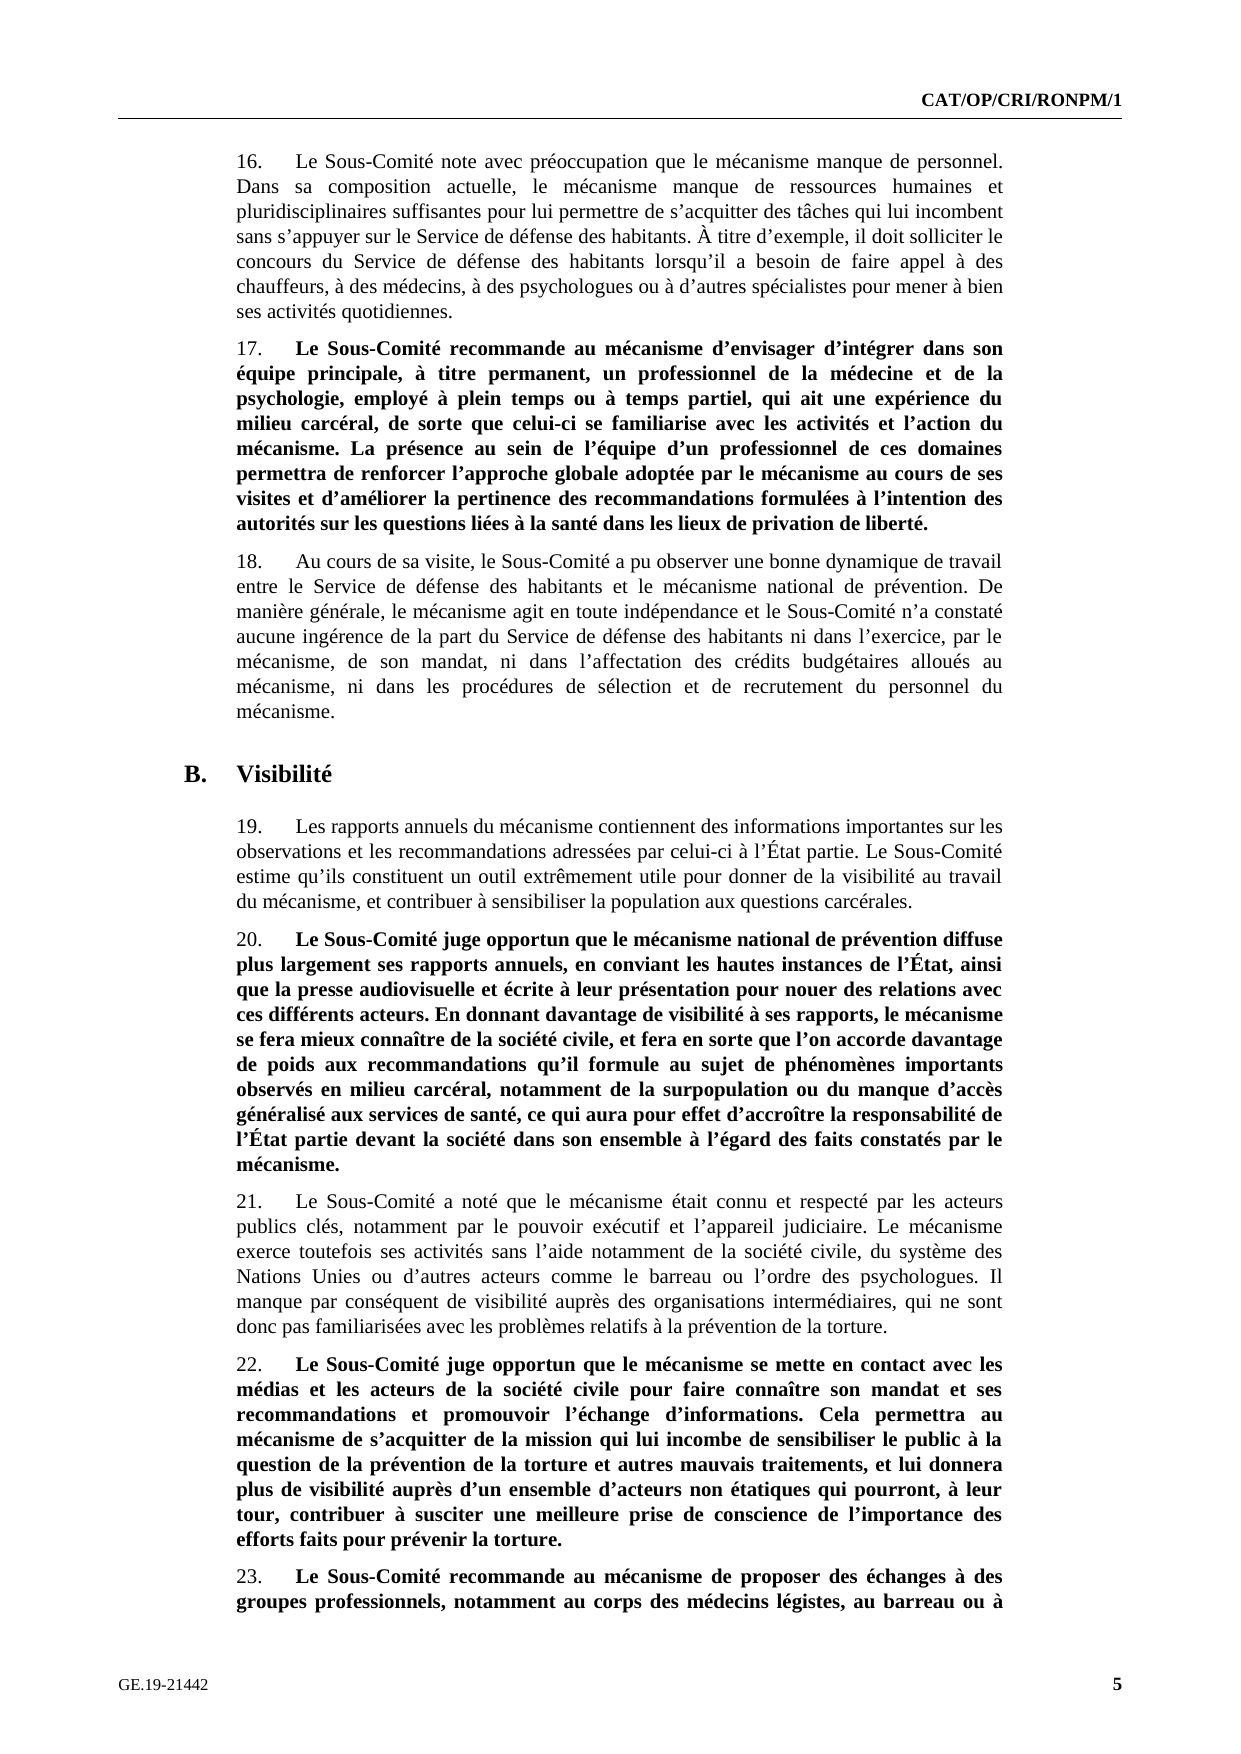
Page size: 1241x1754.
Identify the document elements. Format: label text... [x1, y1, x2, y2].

text 18. Au cours de sa visite, le Sous-Comité a pu observer une bonne dynamique de travail entre le Service de défense des habitants et le mécanisme national de prévention. De manière générale, le mécanisme agit en toute indépendance et le Sous-Comité n’a constaté aucune ingérence de la part du Service de défense des habitants ni dans l’exercice, par le mécanisme, de son mandat, ni dans l’affectation des crédits budgétaires alloués au mécanisme, ni dans les procédures de sélection et de recrutement du personnel du mécanisme. [236, 548, 1004, 723]
text 16. Le Sous-Comité note avec préoccupation que le mécanisme manque de personnel. Dans sa composition actuelle, le mécanisme manque de ressources humaines et pluridisciplinaires suffisantes pour lui permettre de s’acquitter des tâches qui lui incombent sans s’appuyer sur le Service de défense des habitants. À titre d’exemple, il doit solliciter le concours du Service de défense des habitants lorsqu’il a besoin de faire appel à des chauffeurs, à des médecins, à des psychologues ou à d’autres spécialistes pour mener à bien ses activités quotidiennes. [236, 148, 1004, 323]
text B. Visibilité [118, 760, 1004, 788]
text 19. Les rapports annuels du mécanisme contiennent des informations importantes sur les observations et les recommandations adressées par celui-ci à l’État partie. Le Sous-Comité estime qu’ils constituent un outil extrêmement utile pour donner de la visibilité au travail du mécanisme, et contribuer à sensibiliser la population aux questions carcérales. [236, 813, 1004, 913]
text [236, 1563, 1004, 1613]
text 21. Le Sous-Comité a noté que le mécanisme était connu et respecté par les acteurs publics clés, notamment par le pouvoir exécutif et l’appareil judiciaire. Le mécanisme exerce toutefois ses activités sans l’aide notamment de la société civile, du système des Nations Unies ou d’autres acteurs comme le barreau ou l’ordre des psychologues. Il manque par conséquent de visibilité auprès des organisations intermédiaires, qui ne sont donc pas familiarisées avec les problèmes relatifs à la prévention de la torture. [236, 1188, 1004, 1338]
text 22. Le Sous-Comité juge opportun que le mécanisme se mette en contact avec les médias et les acteurs de la société civile pour faire connaître son mandat et ses recommandations et promouvoir l’échange d’informations. Cela permettra au mécanisme de s’acquitter de la mission qui lui incombe de sensibiliser le public à la question de la prévention de la torture et autres mauvais traitements, et lui donnera plus de visibilité auprès d’un ensemble d’acteurs non étatiques qui pourront, à leur tour, contribuer à susciter une meilleure prise de conscience de l’importance des efforts faits pour prévenir la torture. [236, 1351, 1004, 1551]
text 20. Le Sous-Comité juge opportun que le mécanisme national de prévention diffuse plus largement ses rapports annuels, en conviant les hautes instances de l’État, ainsi que la presse audiovisuelle et écrite à leur présentation pour nouer des relations avec ces différents acteurs. En donnant davantage de visibilité à ses rapports, le mécanisme se fera mieux connaître de la société civile, et fera en sorte que l’on accorde davantage de poids aux recommandations qu’il formule au sujet de phénomènes importants observés en milieu carcéral, notamment de la surpopulation ou du manque d’accès généralisé aux services de santé, ce qui aura pour effet d’accroître la responsabilité de l’État partie devant la société dans son ensemble à l’égard des faits constatés par le mécanisme. [236, 926, 1004, 1176]
text 17. Le Sous-Comité recommande au mécanisme d’envisager d’intégrer dans son équipe principale, à titre permanent, un professionnel de la médecine et de la psychologie, employé à plein temps ou à temps partiel, qui ait une expérience du milieu carcéral, de sorte que celui-ci se familiarise avec les activités et l’action du mécanisme. La présence au sein de l’équipe d’un professionnel de ces domaines permettra de renforcer l’approche globale adoptée par le mécanisme au cours de ses visites et d’améliorer la pertinence des recommandations formulées à l’intention des autorités sur les questions liées à la santé dans les lieux de privation de liberté. [236, 335, 1004, 535]
